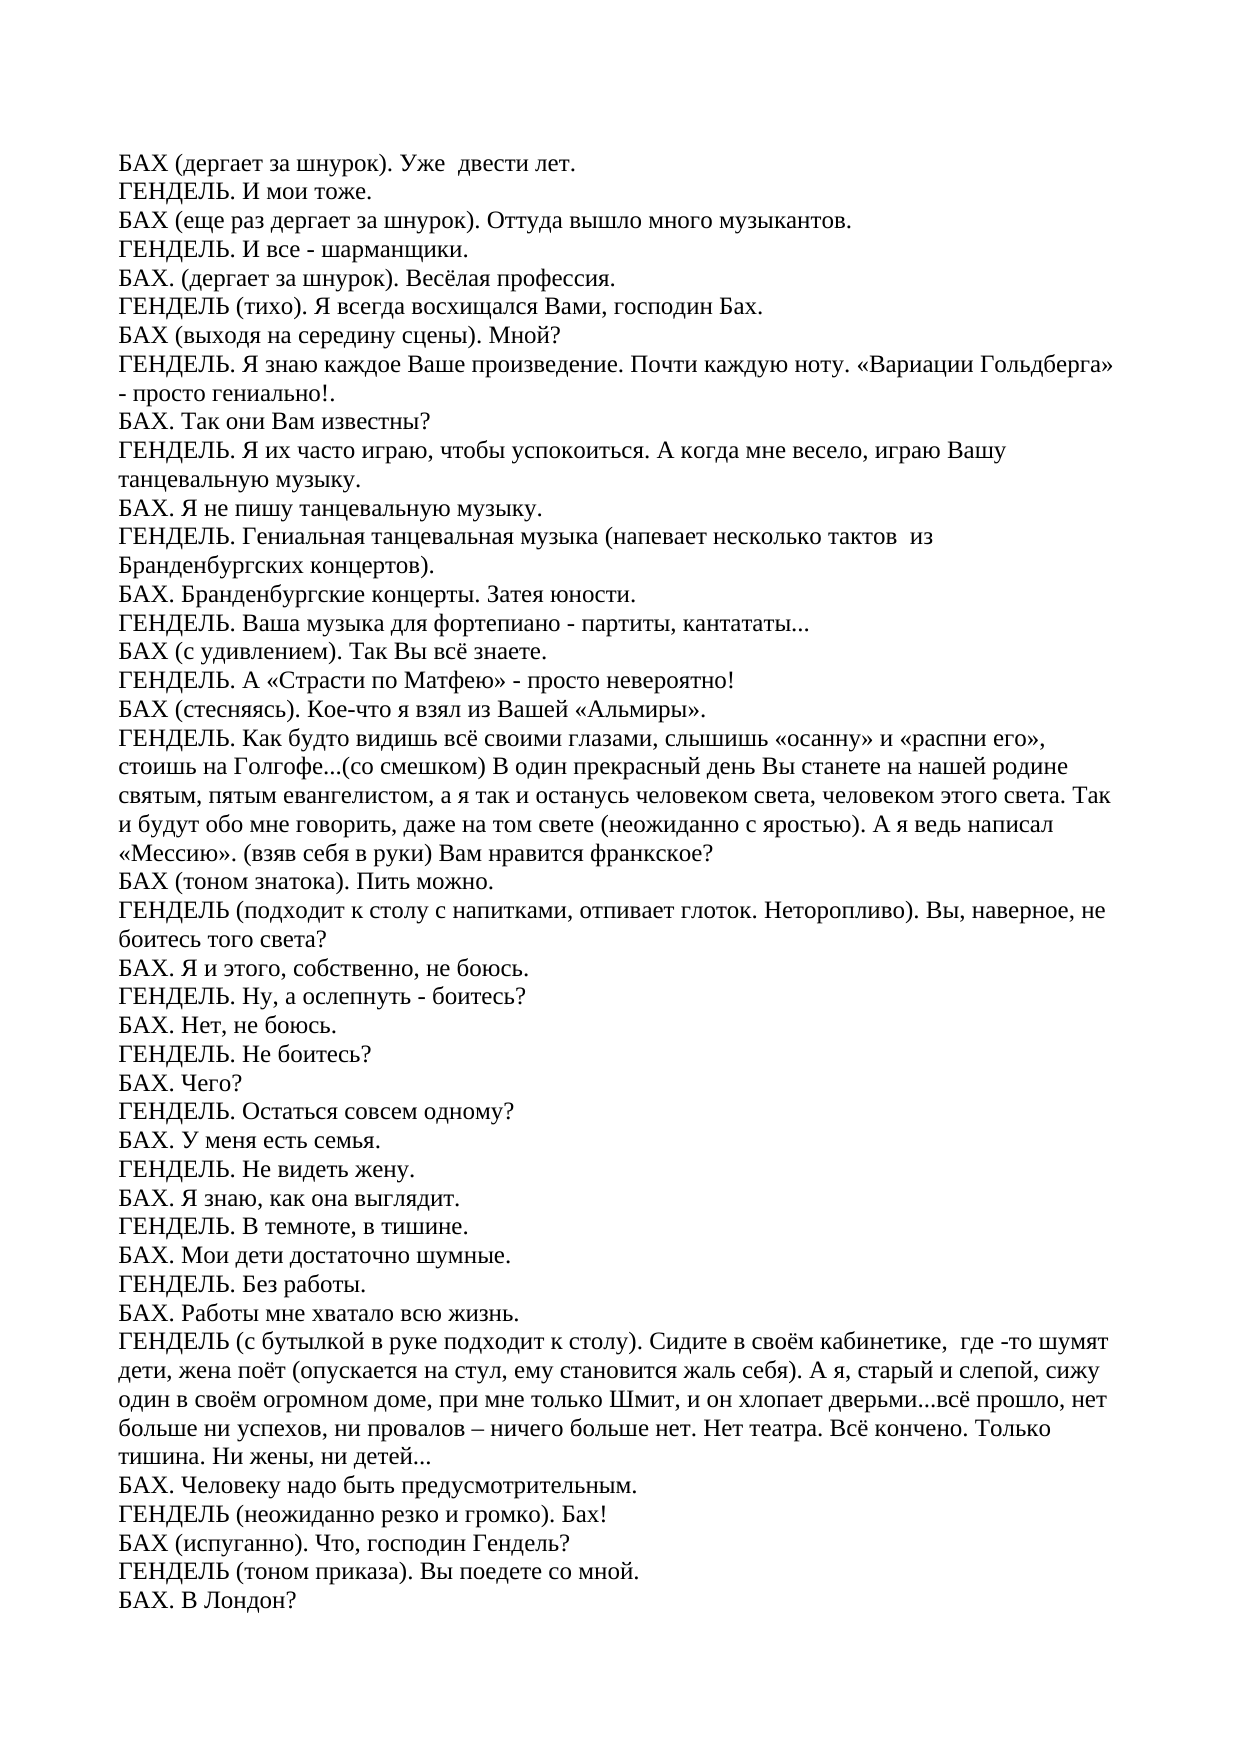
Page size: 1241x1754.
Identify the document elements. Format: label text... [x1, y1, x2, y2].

text ГЕНДЕЛЬ. И мои тоже. [118, 176, 1122, 205]
text БАХ (тоном знатока). Пить можно. [118, 866, 1122, 895]
text ГЕНДЕЛЬ (неожиданно резко и громко). Бах! [118, 1499, 1122, 1528]
text ГЕНДЕЛЬ (тоном приказа). Вы поедете со мной. [118, 1556, 1122, 1585]
text БАХ. Я и этого, собственно, не боюсь. [118, 953, 1122, 981]
text БАХ. Работы мне хватало всю жизнь. [118, 1298, 1122, 1326]
text БАХ (выходя на середину сцены). Мной? [118, 320, 1122, 349]
text ГЕНДЕЛЬ. Без работы. [118, 1269, 1122, 1298]
text БАХ. У меня есть семья. [118, 1125, 1122, 1154]
text ГЕНДЕЛЬ. Гениальная танцевальная музыка (напевает несколько тактов из Бранденбургских концертов). [118, 521, 1122, 579]
text ГЕНДЕЛЬ (тихо). Я всегда восхищался Вами, господин Бах. [118, 291, 1122, 320]
text ГЕНДЕЛЬ. И все - шарманщики. [118, 234, 1122, 263]
text ГЕНДЕЛЬ (подходит к столу с напитками, отпивает глоток. Неторопливо). Вы, наверное, не боитесь того света? [118, 895, 1122, 953]
text БАХ. Человеку надо быть предусмотрительным. [118, 1470, 1122, 1499]
text ГЕНДЕЛЬ. Остаться совсем одному? [118, 1096, 1122, 1125]
text БАХ (с удивлением). Так Вы всё знаете. [118, 636, 1122, 665]
text БАХ. В Лондон? [118, 1585, 1122, 1614]
text ГЕНДЕЛЬ (с бутылкой в руке подходит к столу). Сидите в своём кабинетике, где -то шумят дети, жена поёт (опускается на стул, ему становится жаль себя). А я, старый и слепой, сижу один в своём огромном доме, при мне только Шмит, и он хлопает дверьми...всё прошло, нет больше ни успехов, ни провалов – ничего больше нет. Нет театра. Всё кончено. Только тишина. Ни жены, ни детей... [118, 1326, 1122, 1470]
text БАХ. Я знаю, как она выглядит. [118, 1183, 1122, 1211]
text БАХ (еще раз дергает за шнурок). Оттуда вышло много музыкантов. [118, 205, 1122, 234]
text ГЕНДЕЛЬ. В темноте, в тишине. [118, 1211, 1122, 1240]
text БАХ (дергает за шнурок). Уже двести лет. [118, 148, 1122, 176]
text БАХ (стесняясь). Кое-что я взял из Вашей «Альмиры». [118, 694, 1122, 723]
text БАХ (испуганно). Что, господин Гендель? [118, 1528, 1122, 1556]
text ГЕНДЕЛЬ. Как будто видишь всё своими глазами, слышишь «осанну» и «распни его», стоишь на Голгофе...(со смешком) В один прекрасный день Вы станете на нашей родине святым, пятым евангелистом, а я так и останусь человеком света, человеком этого света. Так и будут обо мне говорить, даже на том свете (неожиданно с яростью). А я ведь написал «Мессию». (взяв себя в руки) Вам нравится франкское? [118, 723, 1122, 866]
text ГЕНДЕЛЬ. Я знаю каждое Ваше произведение. Почти каждую ноту. «Вариации Гольдберга» - просто гениально!. [118, 349, 1122, 406]
text БАХ. Бранденбургские концерты. Затея юности. [118, 579, 1122, 608]
text БАХ. (дергает за шнурок). Весёлая профессия. [118, 263, 1122, 291]
text ГЕНДЕЛЬ. Ну, а ослепнуть - боитесь? [118, 981, 1122, 1010]
text ГЕНДЕЛЬ. Я их часто играю, чтобы успокоиться. А когда мне весело, играю Вашу танцевальную музыку. [118, 435, 1122, 493]
text ГЕНДЕЛЬ. Ваша музыка для фортепиано - партиты, кантататы... [118, 608, 1122, 636]
text БАХ. Я не пишу танцевальную музыку. [118, 493, 1122, 521]
text ГЕНДЕЛЬ. Не боитесь? [118, 1039, 1122, 1068]
text БАХ. Нет, не боюсь. [118, 1010, 1122, 1039]
text БАХ. Так они Вам известны? [118, 406, 1122, 435]
text БАХ. Чего? [118, 1068, 1122, 1096]
text ГЕНДЕЛЬ. Не видеть жену. [118, 1154, 1122, 1183]
text БАХ. Мои дети достаточно шумные. [118, 1240, 1122, 1269]
text ГЕНДЕЛЬ. А «Страсти по Матфею» - просто невероятно! [118, 665, 1122, 694]
